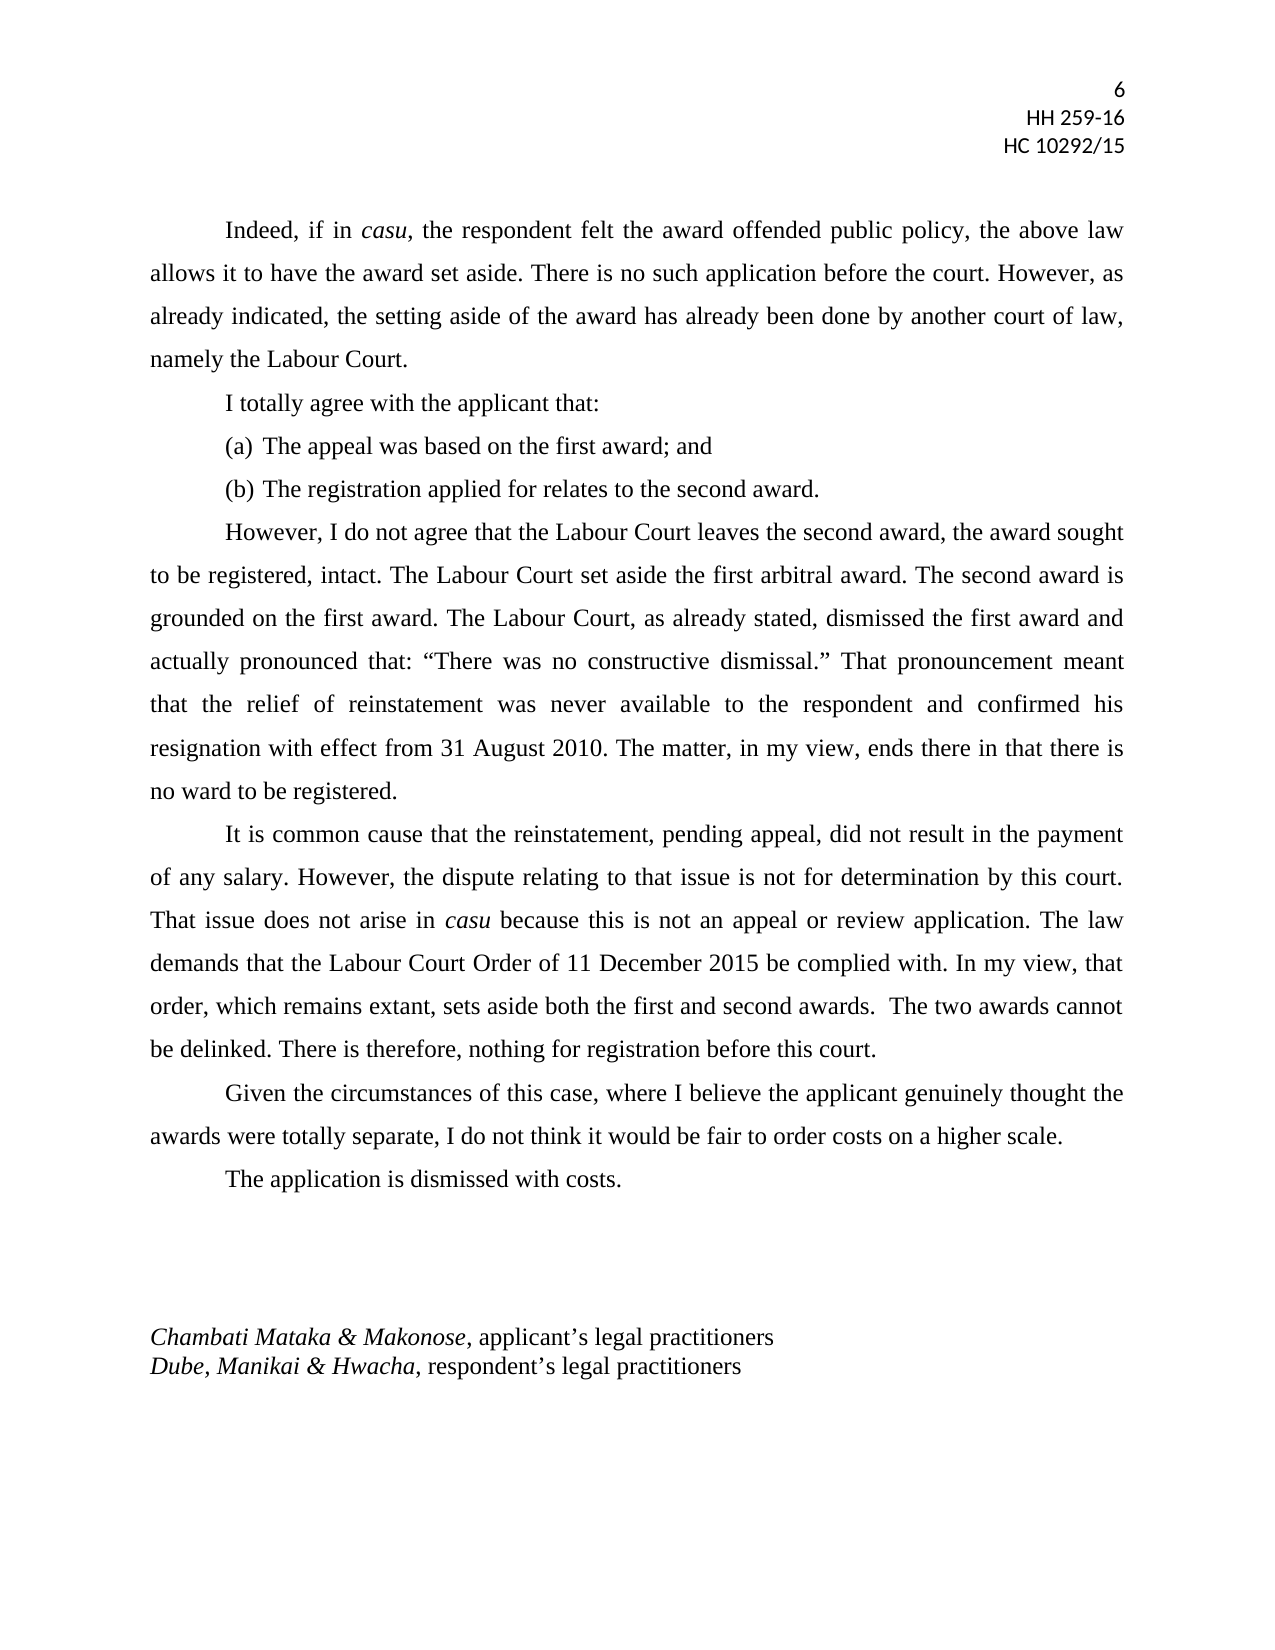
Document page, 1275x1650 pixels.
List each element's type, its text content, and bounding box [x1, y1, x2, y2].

list The appeal was based on the first award; and [225, 431, 1125, 459]
text Chambati Mataka & Makonose, applicant’s legal practitioners [150, 1322, 1125, 1351]
text Indeed, if in casu, the respondent felt the award offended public policy, the above law allows it to have the award set aside. There is no such application before the court. However, as already indicated, the setting aside of the award has already been done by another court of law, namely the Labour Court. [150, 215, 1125, 373]
text However, I do not agree that the Labour Court leaves the second award, the award sought to be registered, intact. The Labour Court set aside the first arbitral award. The second award is grounded on the first award. The Labour Court, as already stated, dismissed the first award and actually pronounced that: “There was no constructive dismissal.” That pronouncement meant that the relief of reinstatement was never available to the respondent and confirmed his resignation with effect from 31 August 2010. The matter, in my view, ends there in that there is no ward to be registered. [150, 517, 1125, 804]
text I totally agree with the applicant that: [150, 388, 1125, 416]
text It is common cause that the reinstatement, pending appeal, did not result in the payment of any salary. However, the dispute relating to that issue is not for determination by this court. That issue does not arise in casu because this is not an appeal or review application. The law demands that the Labour Court Order of 11 December 2015 be complied with. In my view, that order, which remains extant, sets aside both the first and second awards. The two awards cannot be delinked. There is therefore, nothing for registration before this court. [150, 819, 1125, 1063]
list The registration applied for relates to the second award. [225, 474, 1125, 503]
text The application is dismissed with costs. [150, 1164, 1125, 1193]
text Dube, Manikai & Hwacha, respondent’s legal practitioners [150, 1351, 1125, 1379]
text Given the circumstances of this case, where I believe the applicant genuinely thought the awards were totally separate, I do not think it would be fair to order costs on a higher scale. [150, 1078, 1125, 1149]
